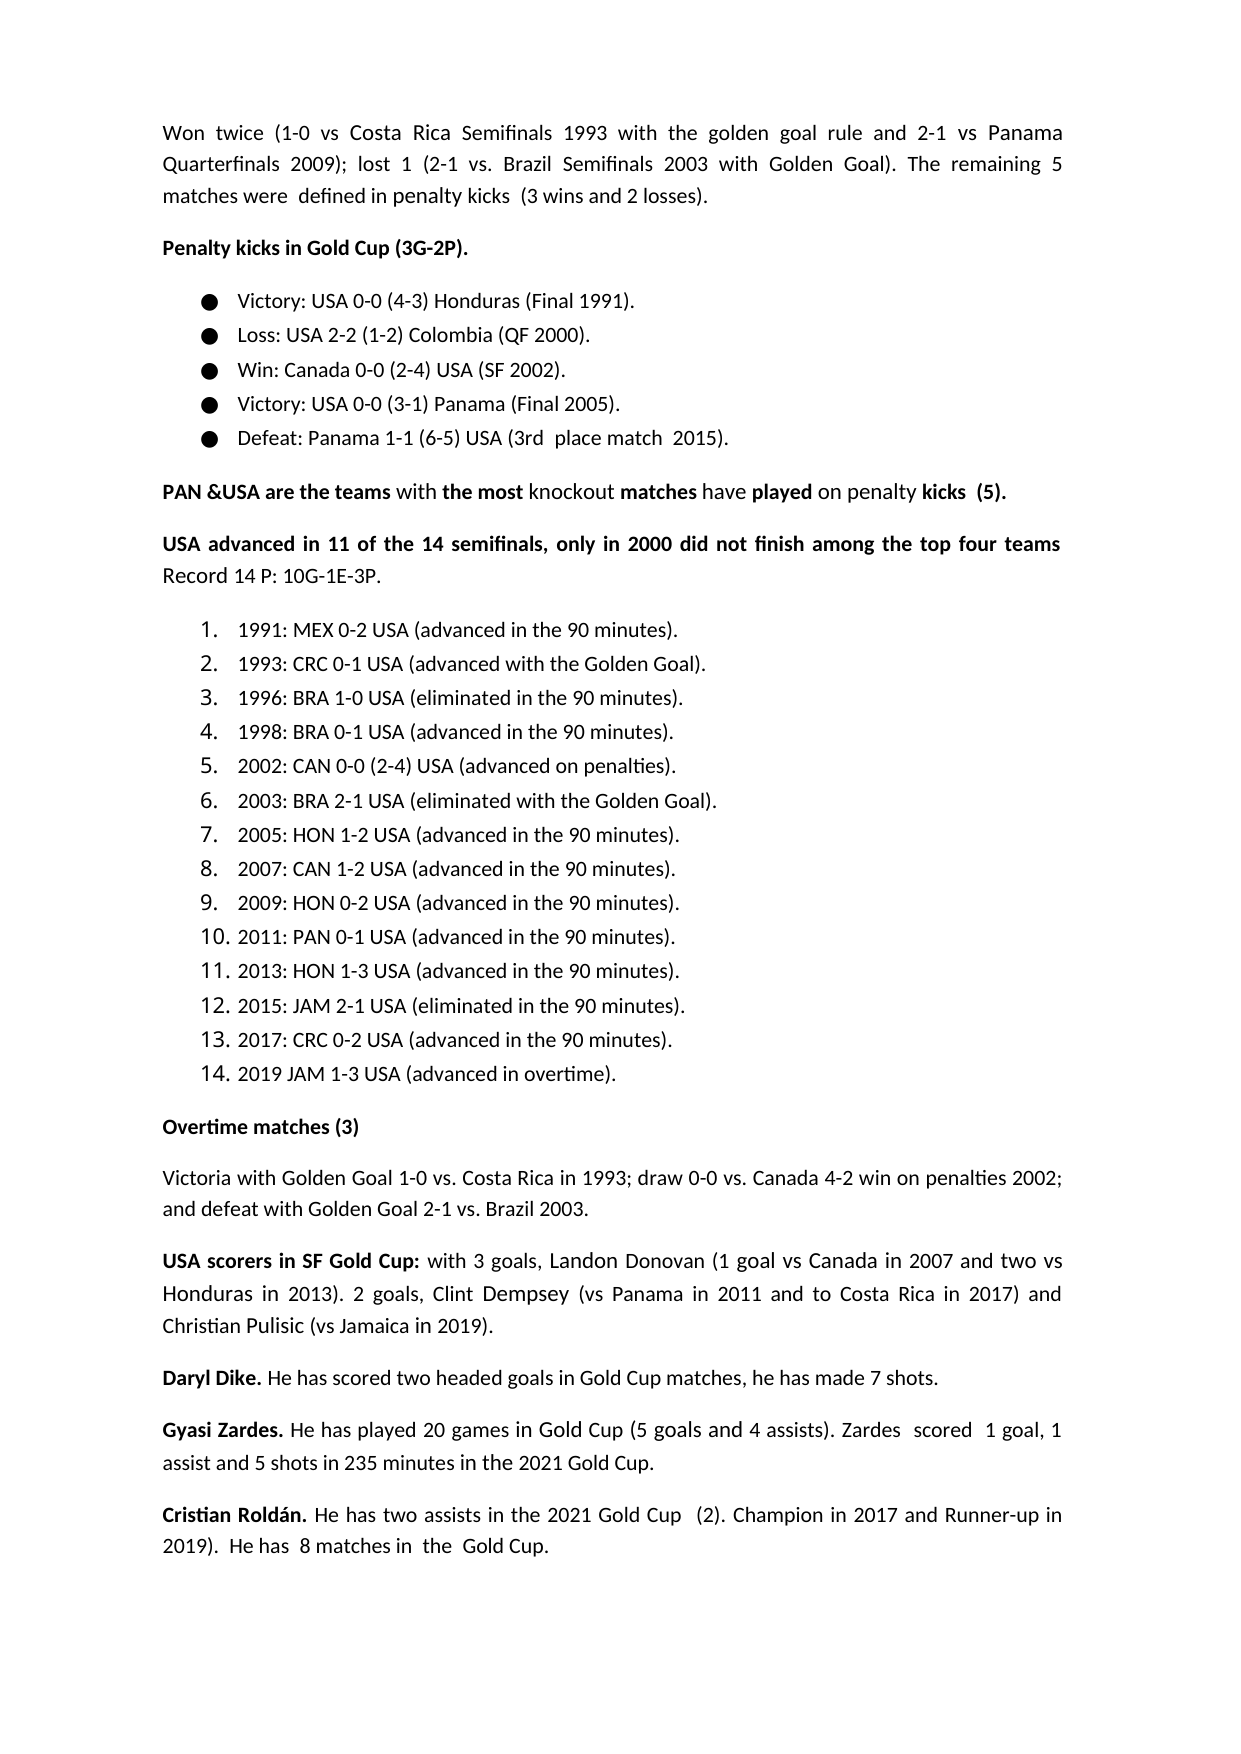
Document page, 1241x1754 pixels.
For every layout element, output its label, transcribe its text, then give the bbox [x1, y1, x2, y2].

list Loss: USA 2-2 (1-2) Colombia (QF 2000). [200, 319, 1063, 349]
list 2011: PAN 0-1 USA (advanced in the 90 minutes). [200, 921, 1063, 951]
text Won twice (1-0 vs Costa Rica Semifinals 1993 with the golden goal rule and 2-1 vs Panama Quarterfinals 2009); lost 1 (2-1 vs. Brazil Semifinals 2003 with Golden Goal). The remaining 5 matches were defined in penalty kicks (3 wins and 2 losses). [162, 118, 1063, 209]
list 2009: HON 0-2 USA (advanced in the 90 minutes). [200, 887, 1063, 917]
list Defeat: Panama 1-1 (6-5) USA (3rd place match 2015). [200, 422, 1063, 452]
text PAN &USA are the teams with the most knockout matches have played on penalty kicks (5). [162, 477, 1063, 505]
list Victory: USA 0-0 (4-3) Honduras (Final 1991). [200, 285, 1063, 315]
list 1996: BRA 1-0 USA (eliminated in the 90 minutes). [200, 682, 1063, 712]
list 2003: BRA 2-1 USA (eliminated with the Golden Goal). [200, 785, 1063, 814]
text USA scorers in SF Gold Cup: with 3 goals, Landon Donovan (1 goal vs Canada in 2007 and two vs Honduras in 2013). 2 goals, Clint Dempsey (vs Panama in 2011 and to Costa Rica in 2017) and Christian Pulisic (vs Jamaica in 2019). [162, 1247, 1063, 1339]
list 2017: CRC 0-2 USA (advanced in the 90 minutes). [200, 1024, 1063, 1054]
list Victory: USA 0-0 (3-1) Panama (Final 2005). [200, 388, 1063, 418]
list Win: Canada 0-0 (2-4) USA (SF 2002). [200, 354, 1063, 383]
text Penalty kicks in Gold Cup (3G-2P). [162, 234, 1063, 261]
text Overtime matches (3) [162, 1113, 1063, 1140]
list 2002: CAN 0-0 (2-4) USA (advanced on penalties). [200, 751, 1063, 780]
list 1998: BRA 0-1 USA (advanced in the 90 minutes). [200, 716, 1063, 746]
list 2019 JAM 1-3 USA (advanced in overtime). [200, 1058, 1063, 1088]
list 2015: JAM 2-1 USA (eliminated in the 90 minutes). [200, 990, 1063, 1019]
text Gyasi Zardes. He has played 20 games in Gold Cup (5 goals and 4 assists). Zardes scored 1 goal, 1 assist and 5 shots in 235 minutes in the 2021 Gold Cup. [162, 1416, 1063, 1476]
list 2013: HON 1-3 USA (advanced in the 90 minutes). [200, 956, 1063, 985]
list 1991: MEX 0-2 USA (advanced in the 90 minutes). [200, 614, 1063, 644]
text Victoria with Golden Goal 1-0 vs. Costa Rica in 1993; draw 0-0 vs. Canada 4-2 win on penalties 2002; and defeat with Golden Goal 2-1 vs. Brazil 2003. [162, 1164, 1063, 1222]
text Cristian Roldán. He has two assists in the 2021 Gold Cup (2). Champion in 2017 and Runner-up in 2019). He has 8 matches in the Gold Cup. [162, 1501, 1063, 1560]
list 2007: CAN 1-2 USA (advanced in the 90 minutes). [200, 853, 1063, 883]
list 2005: HON 1-2 USA (advanced in the 90 minutes). [200, 819, 1063, 849]
text USA advanced in 11 of the 14 semifinals, only in 2000 did not finish among the top four teams Record 14 P: 10G-1E-3P. [162, 530, 1063, 589]
text Daryl Dike. He has scored two headed goals in Gold Cup matches, he has made 7 shots. [162, 1364, 1063, 1391]
list 1993: CRC 0-1 USA (advanced with the Golden Goal). [200, 648, 1063, 678]
